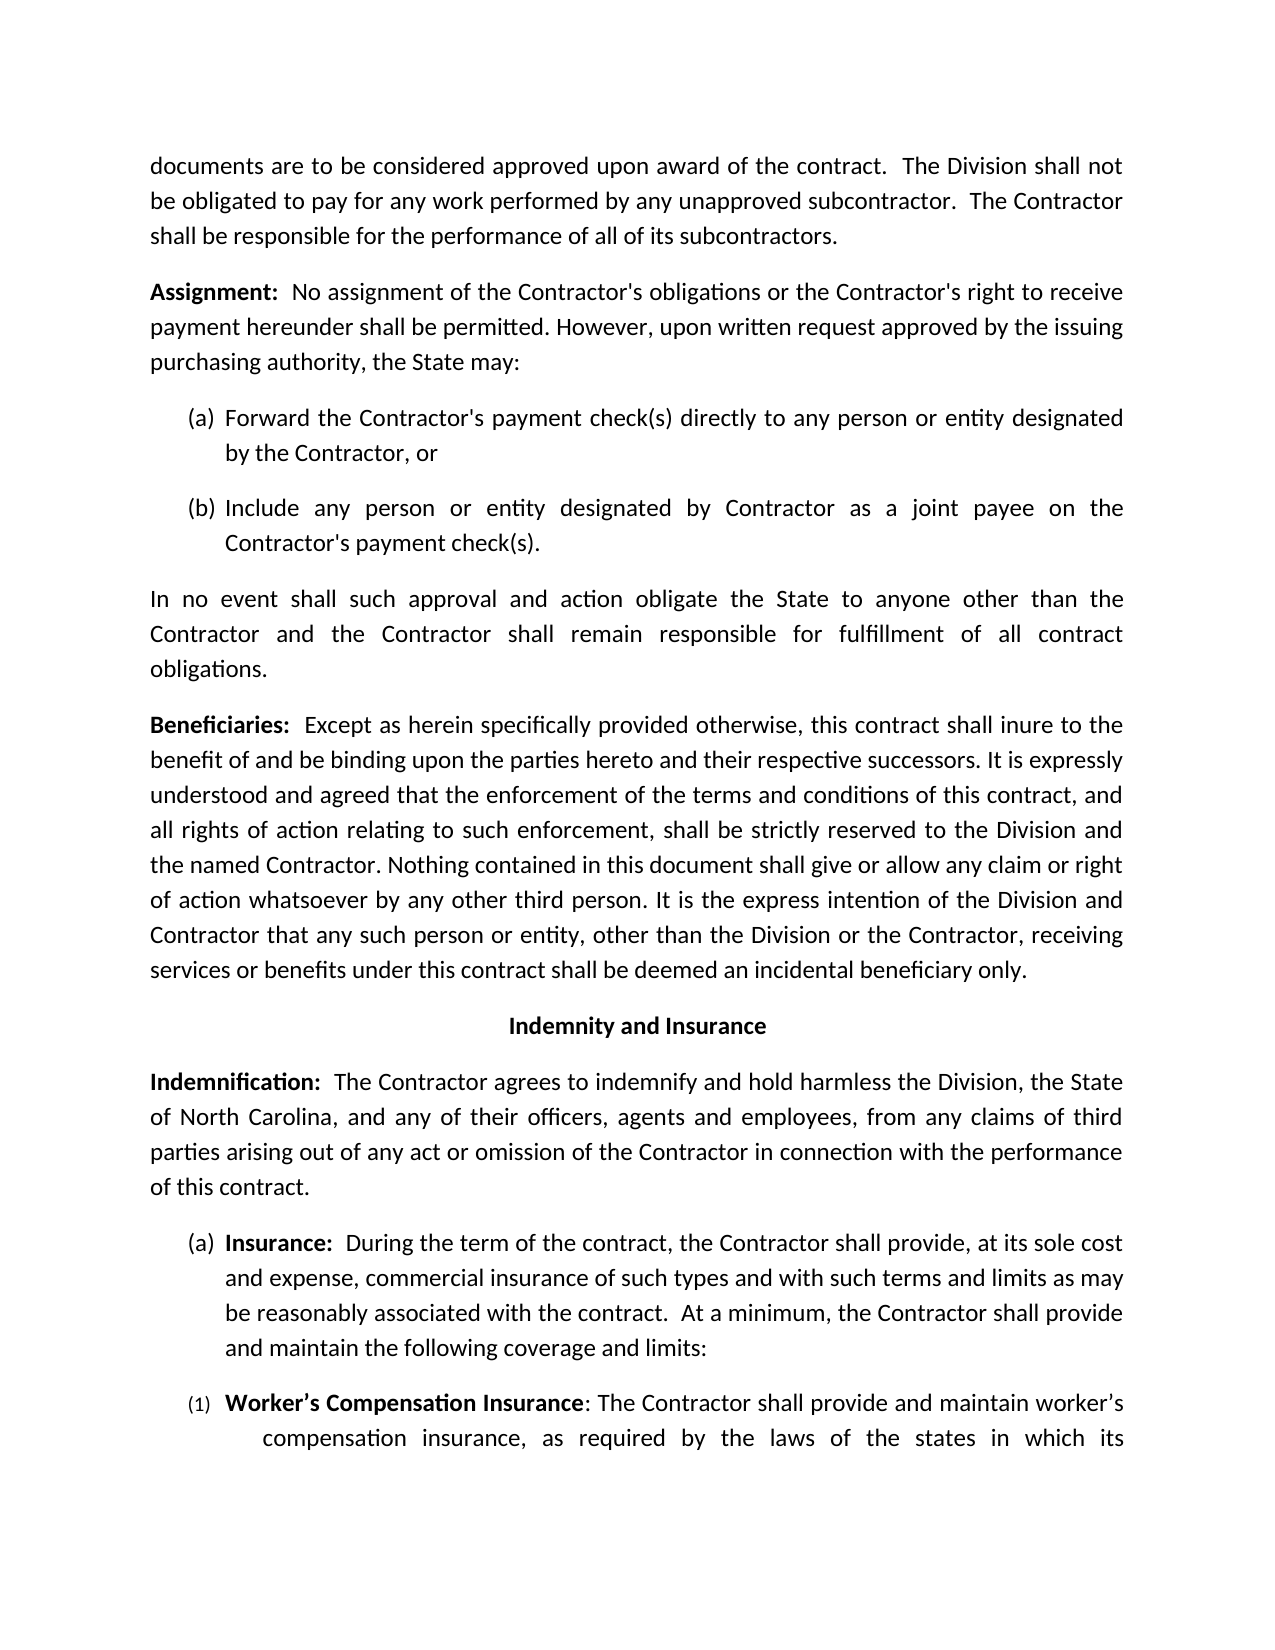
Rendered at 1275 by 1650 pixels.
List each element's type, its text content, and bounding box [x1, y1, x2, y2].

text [150, 150, 1125, 251]
list Forward the Contractor's payment check(s) directly to any person or entity designated by the Contractor, or [187, 402, 1125, 467]
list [187, 1387, 1125, 1453]
text Beneficiaries: Except as herein specifically provided otherwise, this contract shall inure to the benefit of and be binding upon the parties hereto and their respective successors. It is expressly understood and agreed that the enforcement of the terms and conditions of this contract, and all rights of action relating to such enforcement, shall be strictly reserved to the Division and the named Contractor. Nothing contained in this document shall give or allow any claim or right of action whatsoever by any other third person. It is the express intention of the Division and Contractor that any such person or entity, other than the Division or the Contractor, receiving services or benefits under this contract shall be deemed an incidental beneficiary only. [150, 709, 1125, 985]
list Include any person or entity designated by Contractor as a joint payee on the Contractor's payment check(s). [187, 492, 1125, 558]
text Indemnity and Insurance [150, 1010, 1125, 1041]
list Insurance: During the term of the contract, the Contractor shall provide, at its sole cost and expense, commercial insurance of such types and with such terms and limits as may be reasonably associated with the contract. At a minimum, the Contractor shall provide and maintain the following coverage and limits: [187, 1227, 1125, 1362]
text In no event shall such approval and action obligate the State to anyone other than the Contractor and the Contractor shall remain responsible for fulfillment of all contract obligations. [150, 583, 1125, 684]
text Indemnification: The Contractor agrees to indemnify and hold harmless the Division, the State of North Carolina, and any of their officers, agents and employees, from any claims of third parties arising out of any act or omission of the Contractor in connection with the performance of this contract. [150, 1066, 1125, 1201]
text Assignment: No assignment of the Contractor's obligations or the Contractor's right to receive payment hereunder shall be permitted. However, upon written request approved by the issuing purchasing authority, the State may: [150, 276, 1125, 376]
